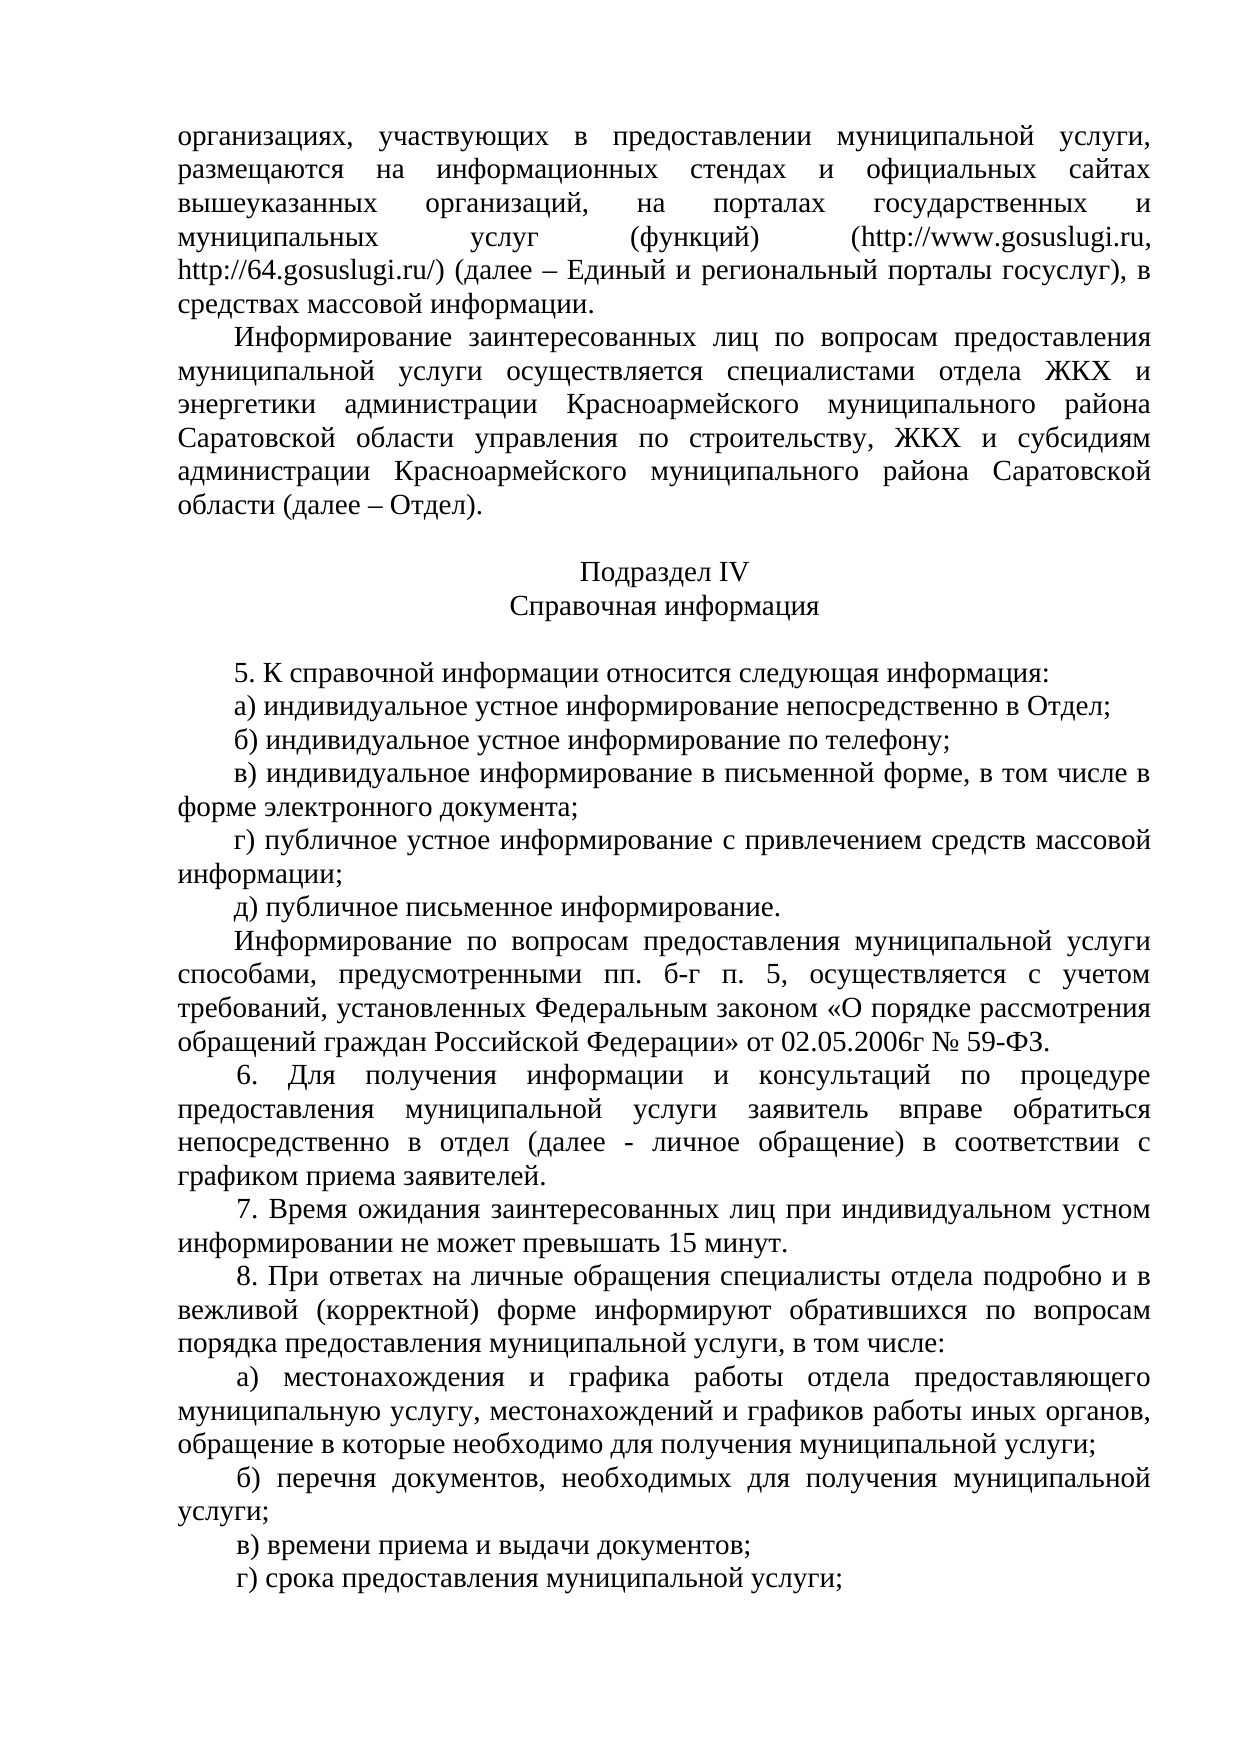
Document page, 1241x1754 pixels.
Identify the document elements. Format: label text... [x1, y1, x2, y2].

text а) индивидуальное устное информирование непосредственно в Отдел; [177, 688, 1152, 722]
text б) перечня документов, необходимых для получения муниципальной услуги; [177, 1460, 1152, 1527]
text в) индивидуальное информирование в письменной форме, в том числе в форме электронного документа; [177, 755, 1152, 822]
text Информирование заинтересованных лиц по вопросам предоставления муниципальной услуги осуществляется специалистами отдела ЖКХ и энергетики администрации Красноармейского муниципального района Саратовской области управления по строительству, ЖКХ и субсидиям администрации Красноармейского муниципального района Саратовской области (далее – Отдел). [177, 319, 1152, 521]
text а) местонахождения и графика работы отдела предоставляющего муниципальную услугу, местонахождений и графиков работы иных органов, обращение в которые необходимо для получения муниципальной услуги; [177, 1359, 1152, 1460]
text 8. При ответах на личные обращения специалисты отдела подробно и в вежливой (корректной) форме информируют обратившихся по вопросам порядка предоставления муниципальной услуги, в том числе: [177, 1258, 1152, 1359]
text 7. Время ожидания заинтересованных лиц при индивидуальном устном информировании не может превышать 15 минут. [177, 1191, 1152, 1258]
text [177, 118, 1152, 319]
text Справочная информация [177, 588, 1152, 621]
text г) срока предоставления муниципальной услуги; [177, 1560, 1152, 1594]
text б) индивидуальное устное информирование по телефону; [177, 722, 1152, 755]
text г) публичное устное информирование с привлечением средств массовой информации; [177, 822, 1152, 889]
text д) публичное письменное информирование. [177, 889, 1152, 923]
text Подраздел IV [177, 554, 1152, 588]
text Информирование по вопросам предоставления муниципальной услуги способами, предусмотренными пп. б-г п. 5, осуществляется с учетом требований, установленных Федеральным законом «О порядке рассмотрения обращений граждан Российской Федерации» от 02.05.2006г № 59-ФЗ. [177, 923, 1152, 1057]
text в) времени приема и выдачи документов; [177, 1527, 1152, 1560]
text 6. Для получения информации и консультаций по процедуре предоставления муниципальной услуги заявитель вправе обратиться непосредственно в отдел (далее - личное обращение) в соответствии с графиком приема заявителей. [177, 1057, 1152, 1191]
text 5. К справочной информации относится следующая информация: [177, 655, 1152, 688]
